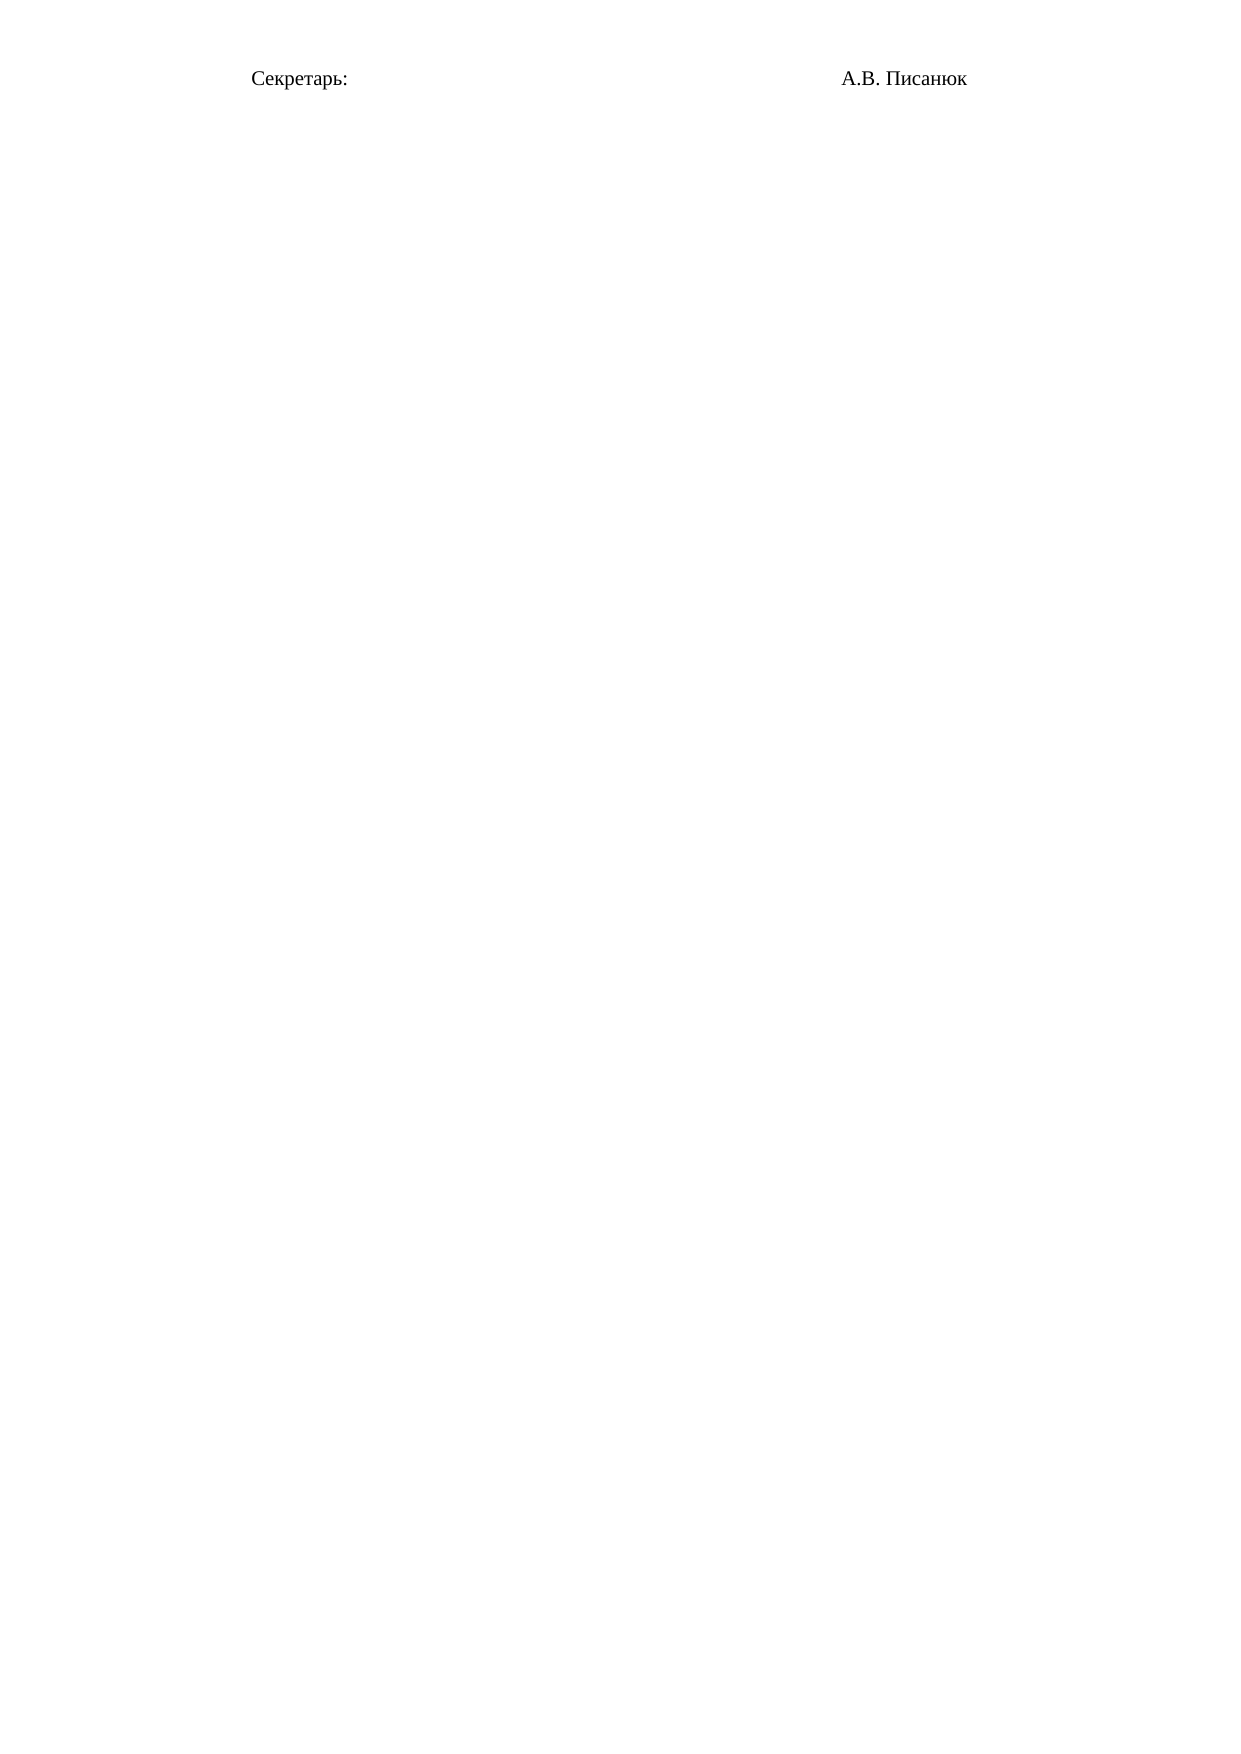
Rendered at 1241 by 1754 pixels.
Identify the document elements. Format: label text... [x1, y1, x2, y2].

text Секретарь: А.В. Писанюк [177, 66, 1152, 90]
